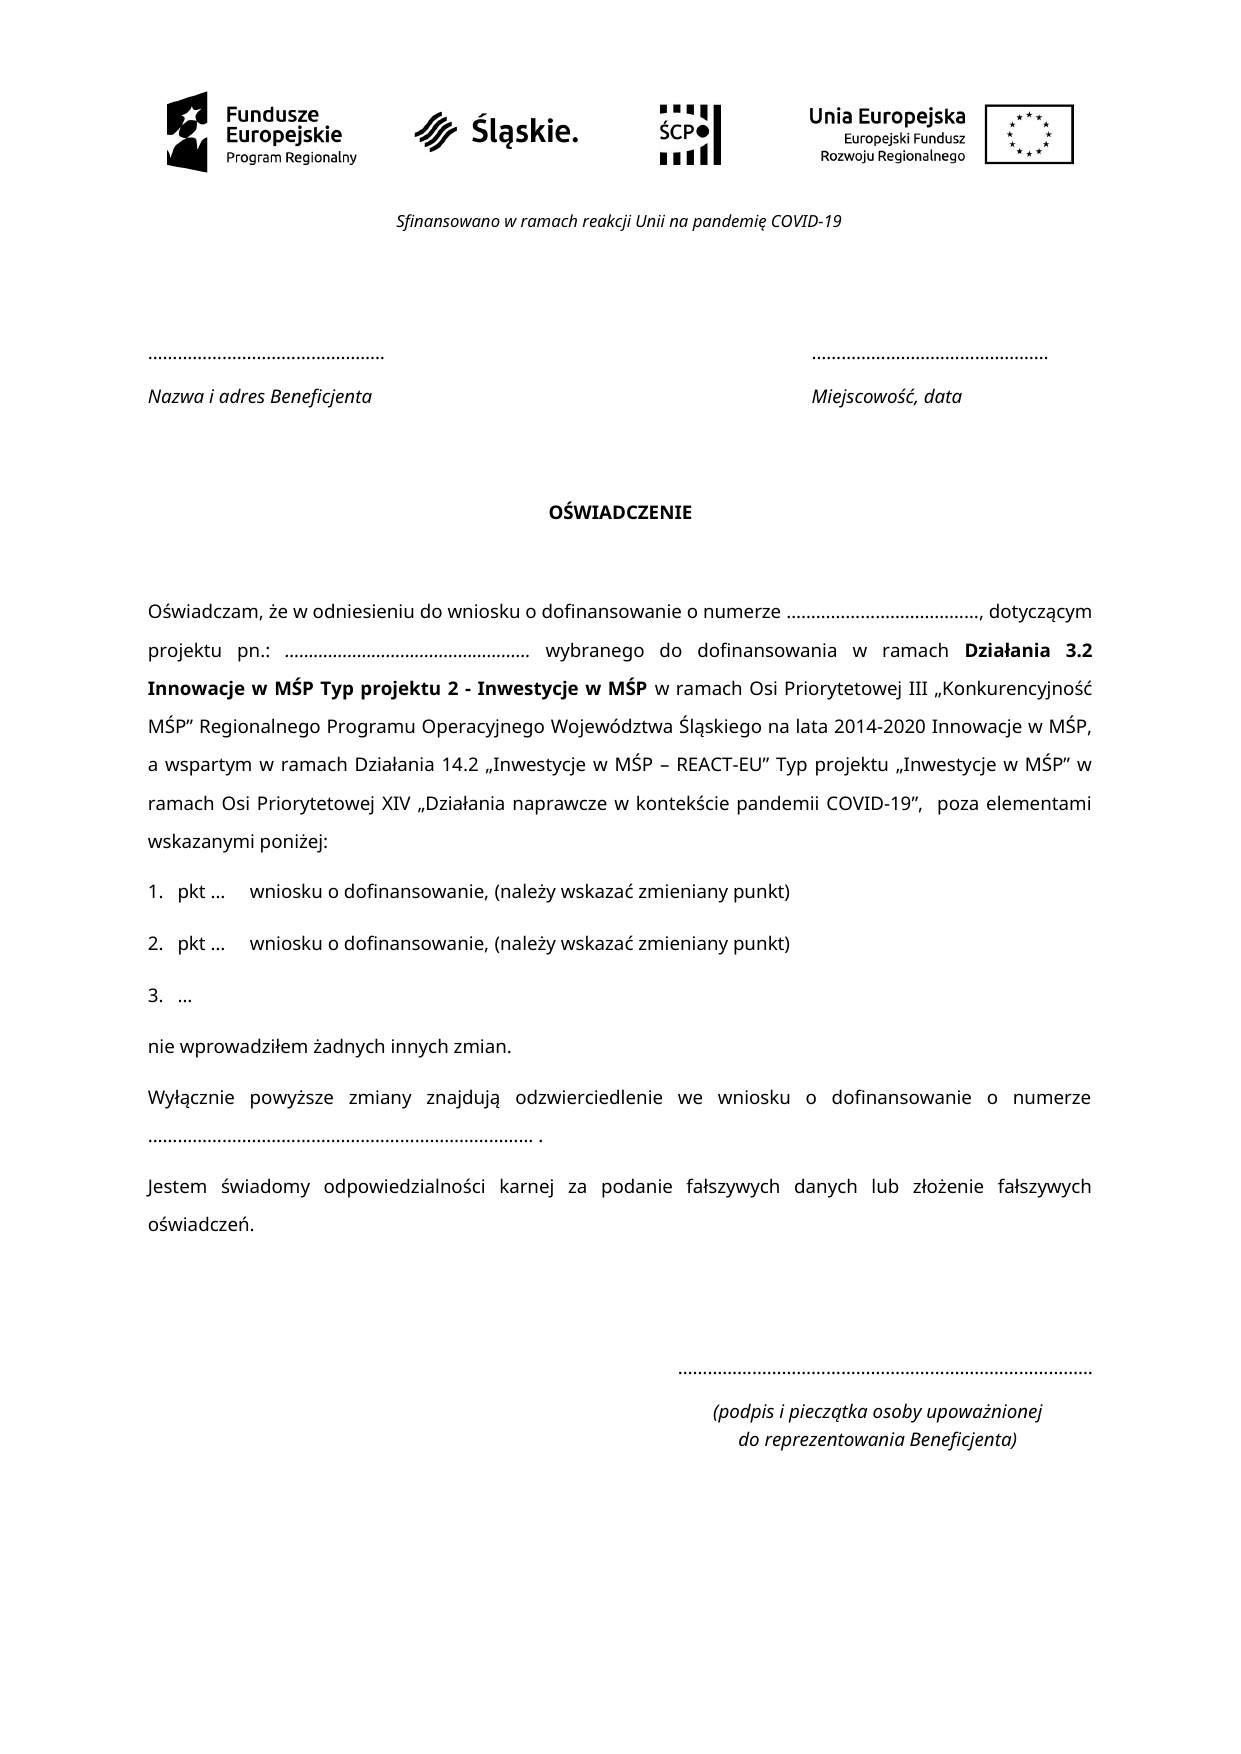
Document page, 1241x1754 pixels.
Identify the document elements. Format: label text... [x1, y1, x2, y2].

text Wyłącznie powyższe zmiany znajdują odzwierciedlenie we wniosku o dofinansowanie o numerze …………………………………………………………………… . [148, 1084, 1093, 1148]
text nie wprowadziłem żadnych innych zmian. [148, 1033, 1093, 1059]
text Oświadczam, że w odniesieniu do wniosku o dofinansowanie o numerze …………………………………, dotyczącym projektu pn.: …………………………………………… wybranego do dofinansowania w ramach Działania 3.2 Innowacje w MŚP Typ projektu 2 - Inwestycje w MŚP w ramach Osi Priorytetowej III „Konkurencyjność MŚP” Regionalnego Programu Operacyjnego Województwa Śląskiego na lata 2014-2020 Innowacje w MŚP, a wspartym w ramach Działania 14.2 „Inwestycje w MŚP – REACT-EU” Typ projektu „Inwestycje w MŚP” w ramach Osi Priorytetowej XIV „Działania naprawcze w kontekście pandemii COVID-19”, poza elementami wskazanymi poniżej: [148, 599, 1093, 853]
text ………………………………………………………………………… [148, 1354, 1093, 1380]
text OŚWIADCZENIE [148, 499, 1093, 525]
text do reprezentowania Beneficjenta) [664, 1426, 1093, 1452]
picture [147, 73, 1093, 191]
list pkt … wniosku o dofinansowanie, (należy wskazać zmieniany punkt) [148, 931, 1093, 956]
list … [148, 983, 1093, 1008]
text (podpis i pieczątka osoby upoważnionej [664, 1399, 1093, 1424]
text ………………………………………… ………………………………………… [148, 339, 1093, 365]
text Jestem świadomy odpowiedzialności karnej za podanie fałszywych danych lub złożenie fałszywych oświadczeń. [148, 1173, 1093, 1237]
text Nazwa i adres Beneficjenta Miejscowość, data [148, 384, 1093, 409]
list pkt … wniosku o dofinansowanie, (należy wskazać zmieniany punkt) [148, 879, 1093, 904]
